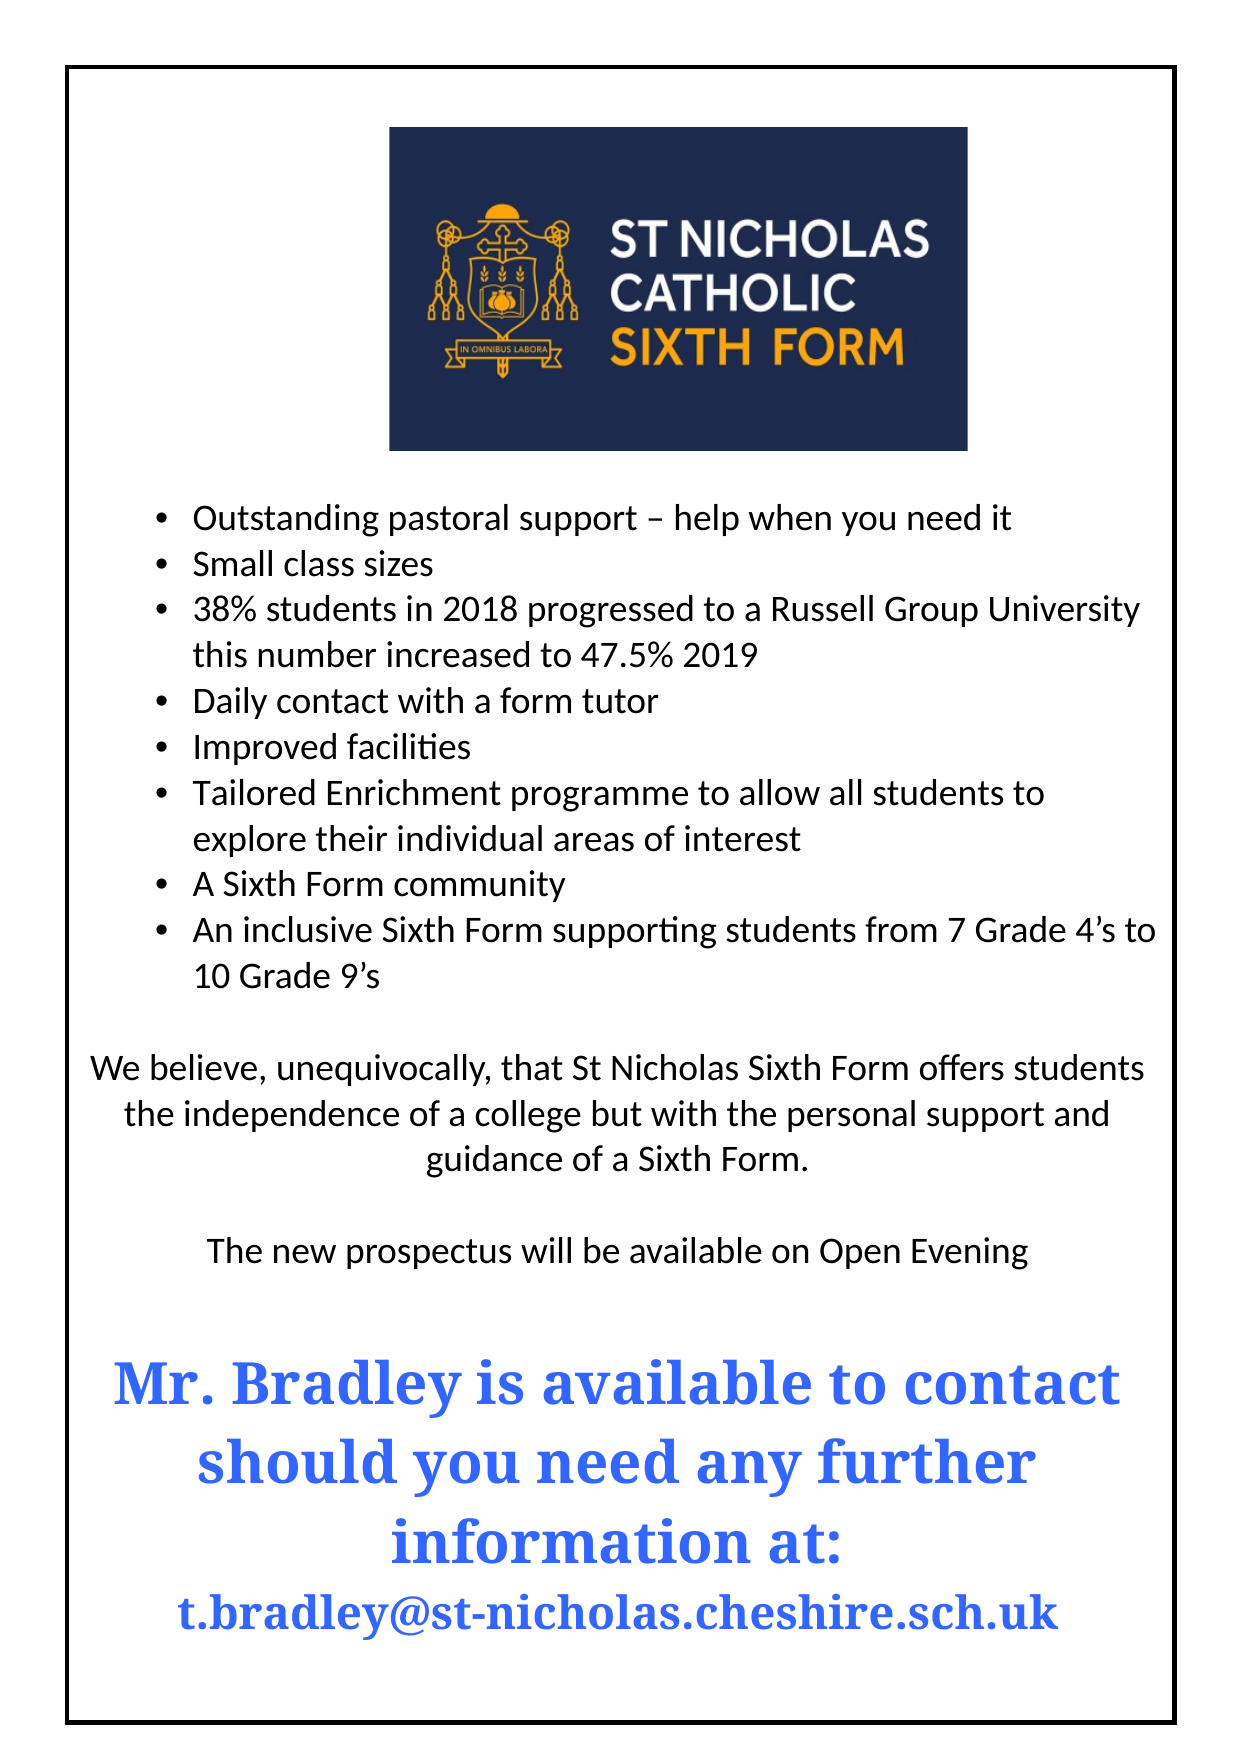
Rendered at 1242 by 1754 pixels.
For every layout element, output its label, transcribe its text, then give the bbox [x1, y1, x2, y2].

list Tailored Enrichment programme to allow all students to explore their individual areas of interest [155, 769, 1164, 860]
list A Sixth Form community [155, 860, 1164, 906]
picture [389, 127, 968, 451]
list 38% students in 2018 progressed to a Russell Group University this number increased to 47.5% 2019 [155, 585, 1164, 677]
list Outstanding pastoral support – help when you need it [155, 494, 1164, 539]
list Small class sizes [155, 539, 1164, 585]
text t.bradley@st-nicholas.cheshire.sch.uk [71, 1580, 1164, 1643]
list Daily contact with a form tutor [155, 677, 1164, 723]
text The new prospectus will be available on Open Evening [71, 1227, 1164, 1273]
list An inclusive Sixth Form supporting students from 7 Grade 4’s to 10 Grade 9’s [155, 906, 1164, 998]
list Improved facilities [155, 723, 1164, 769]
text Mr. Bradley is available to contact should you need any further information at: [71, 1342, 1164, 1580]
text We believe, unequivocally, that St Nicholas Sixth Form offers students the independence of a college but with the personal support and guidance of a Sixth Form. [71, 1044, 1164, 1181]
